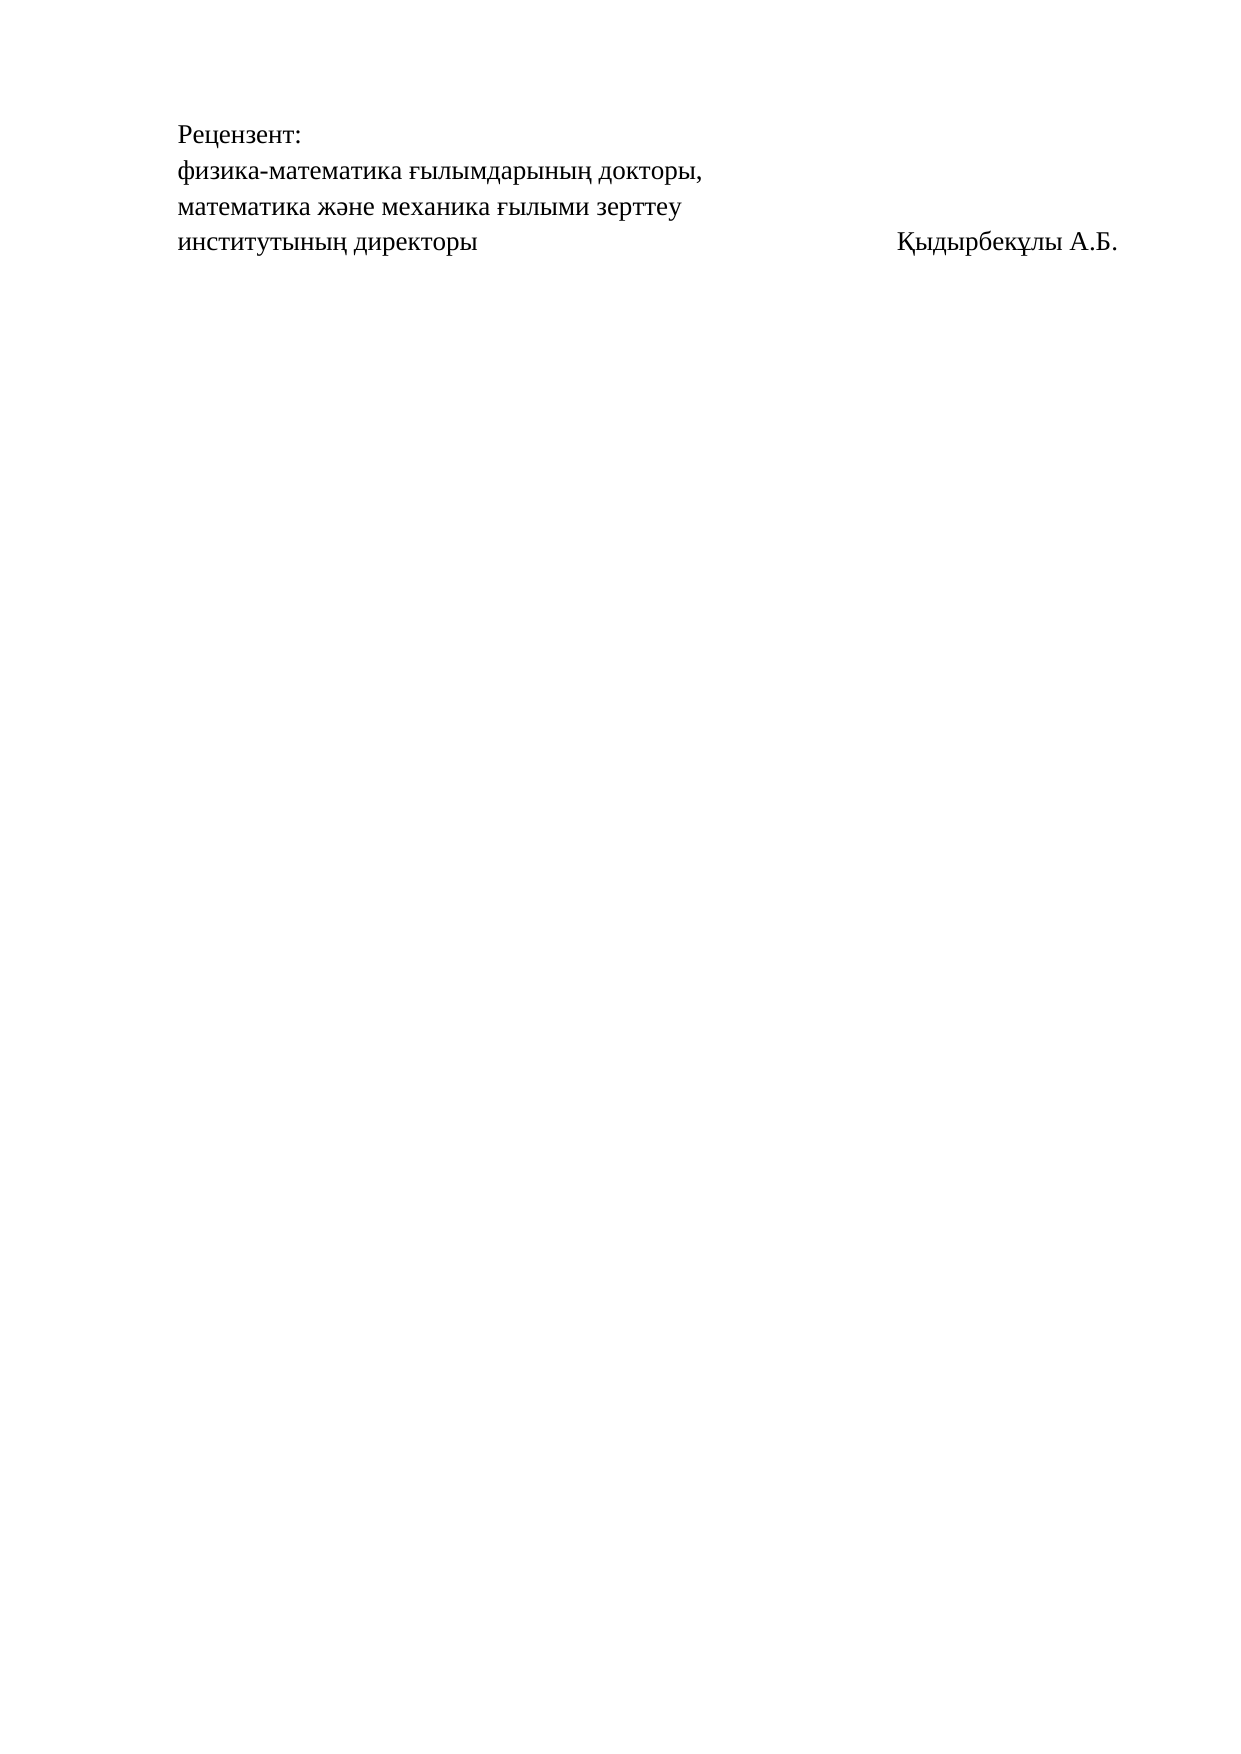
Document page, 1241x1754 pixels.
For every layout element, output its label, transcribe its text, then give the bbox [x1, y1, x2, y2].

text математика және механика ғылыми зерттеу [177, 189, 1152, 221]
text физика-математика ғылымдарының докторы, [177, 154, 1152, 185]
text институтының директоры Қыдырбекұлы А.Б. [177, 225, 1152, 256]
text Рецензент: [177, 118, 1152, 149]
